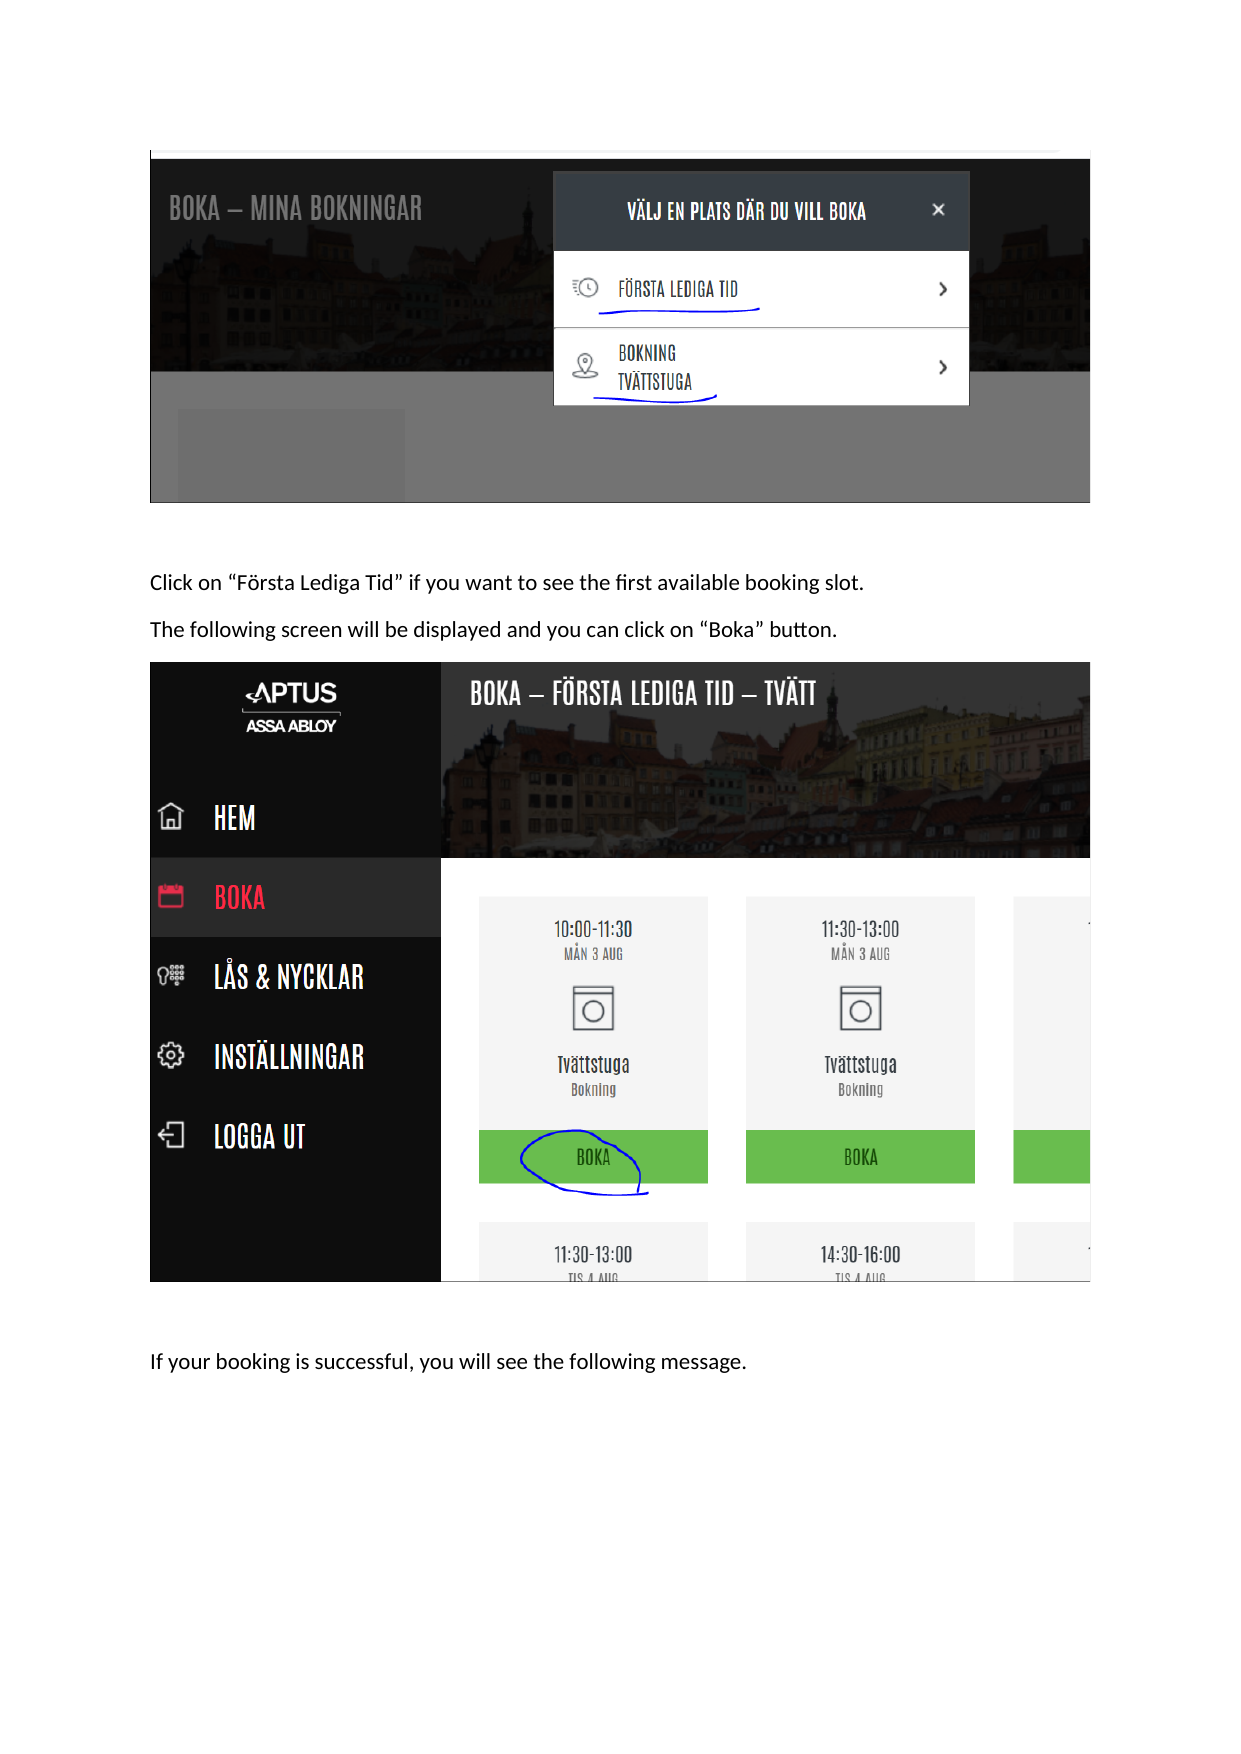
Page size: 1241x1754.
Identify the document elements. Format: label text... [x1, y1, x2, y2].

text If your booking is successful, you will see the following message. [150, 1347, 1090, 1375]
text Click on “Första Lediga Tid” if you want to see the first available booking slot. [150, 568, 1090, 596]
picture [150, 662, 1091, 1282]
text The following screen will be displayed and you can click on “Boka” button. [150, 615, 1090, 643]
picture [150, 150, 1091, 503]
